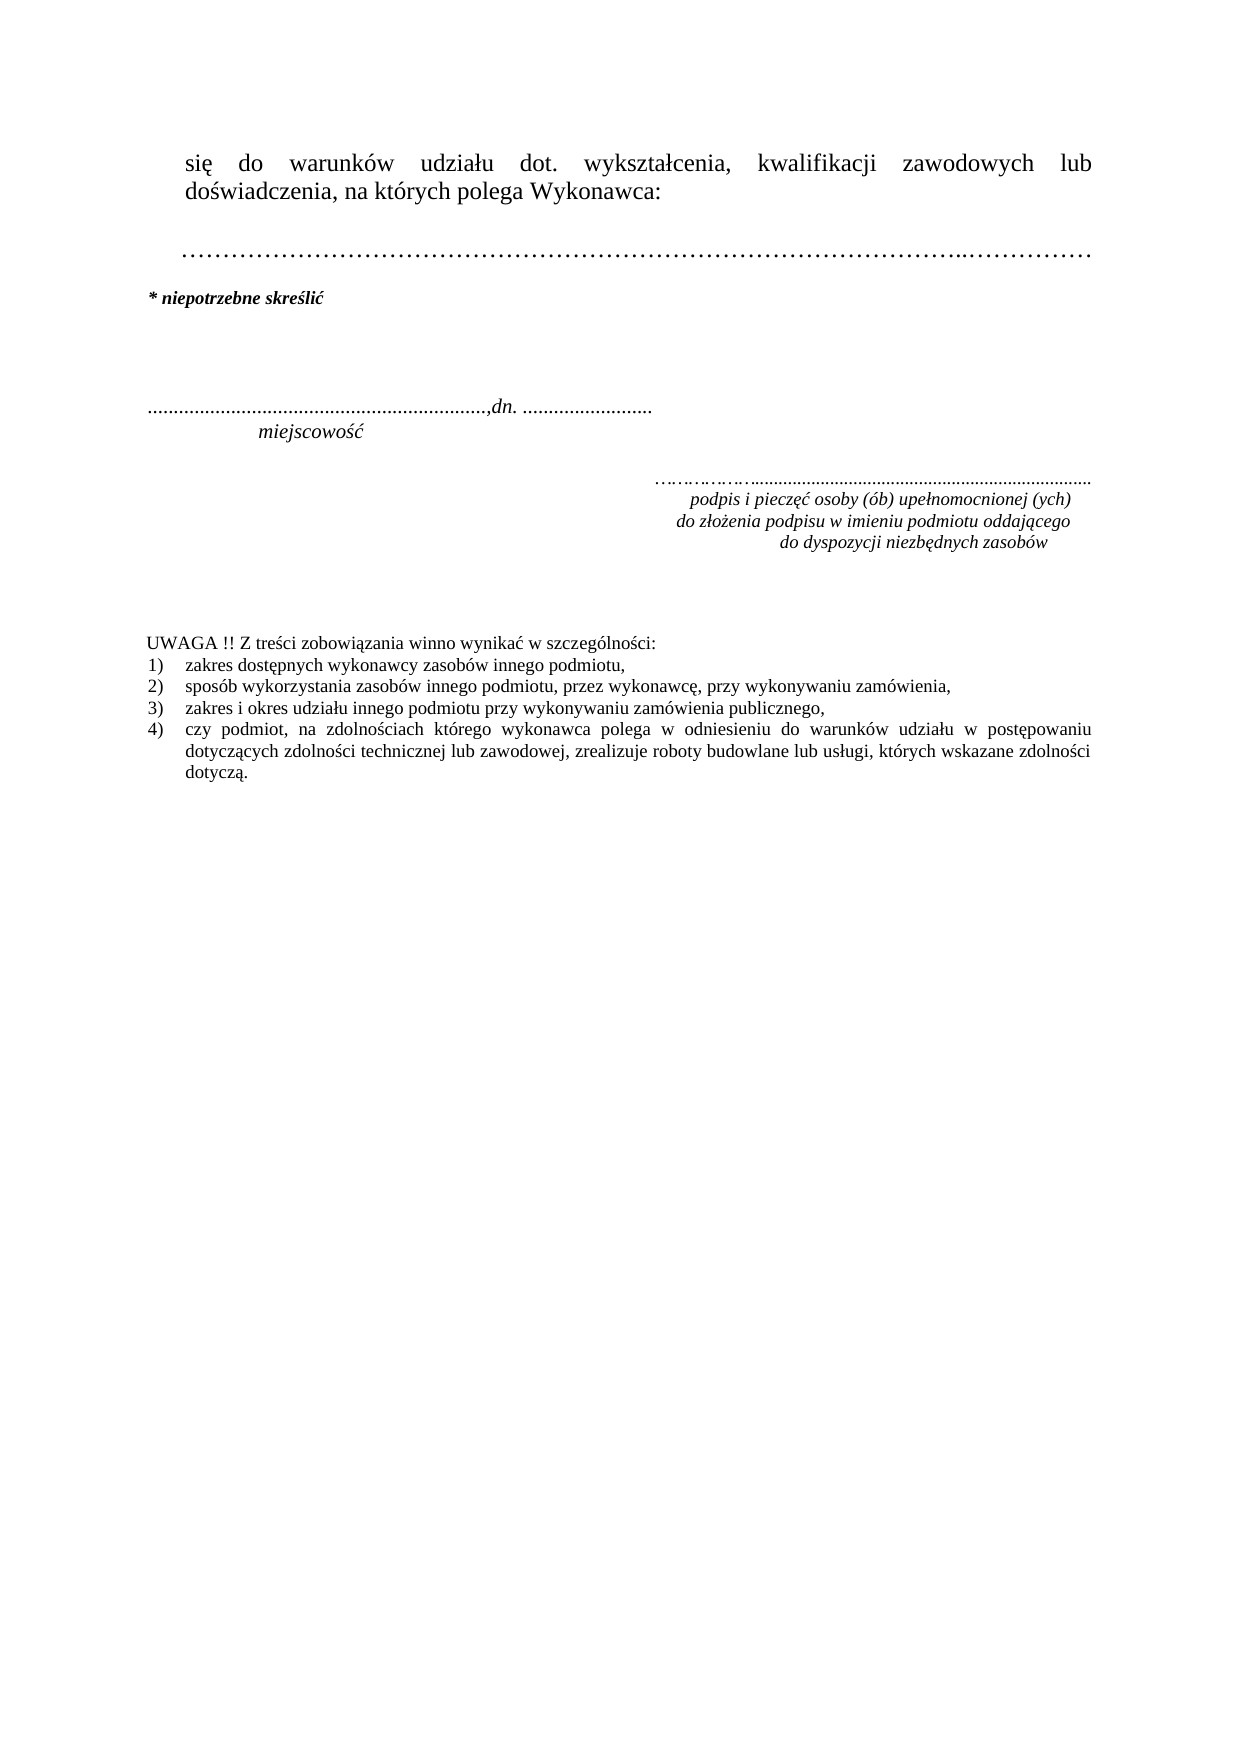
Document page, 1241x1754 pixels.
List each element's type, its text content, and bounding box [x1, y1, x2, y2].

list zakres i okres udziału innego podmiotu przy wykonywaniu zamówienia publicznego, [148, 697, 1093, 718]
text ………………........................................................................ [185, 467, 1093, 488]
text UWAGA !! Z treści zobowiązania winno wynikać w szczególności: [146, 632, 1093, 653]
text podpis i pieczęć osoby (ób) upełnomocnionej (ych) [221, 488, 1093, 510]
text * niepotrzebne skreślić [148, 287, 1093, 308]
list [148, 148, 1093, 205]
text .................................................................,dn. ......................... [148, 394, 1093, 418]
text do złożenia podpisu w imieniu podmiotu oddającego do dyspozycji niezbędnych zasobów [221, 510, 1093, 553]
list czy podmiot, na zdolnościach którego wykonawca polega w odniesieniu do warunków udziału w postępowaniu dotyczących zdolności technicznej lub zawodowej, zrealizuje roboty budowlane lub usługi, których wskazane zdolności dotyczą. [148, 718, 1093, 783]
text …………………………………………………………………………………..…………… [148, 234, 1093, 263]
list zakres dostępnych wykonawcy zasobów innego podmiotu, [148, 653, 1093, 675]
list sposób wykorzystania zasobów innego podmiotu, przez wykonawcę, przy wykonywaniu zamówienia, [148, 675, 1093, 697]
text miejscowość [185, 418, 1093, 443]
